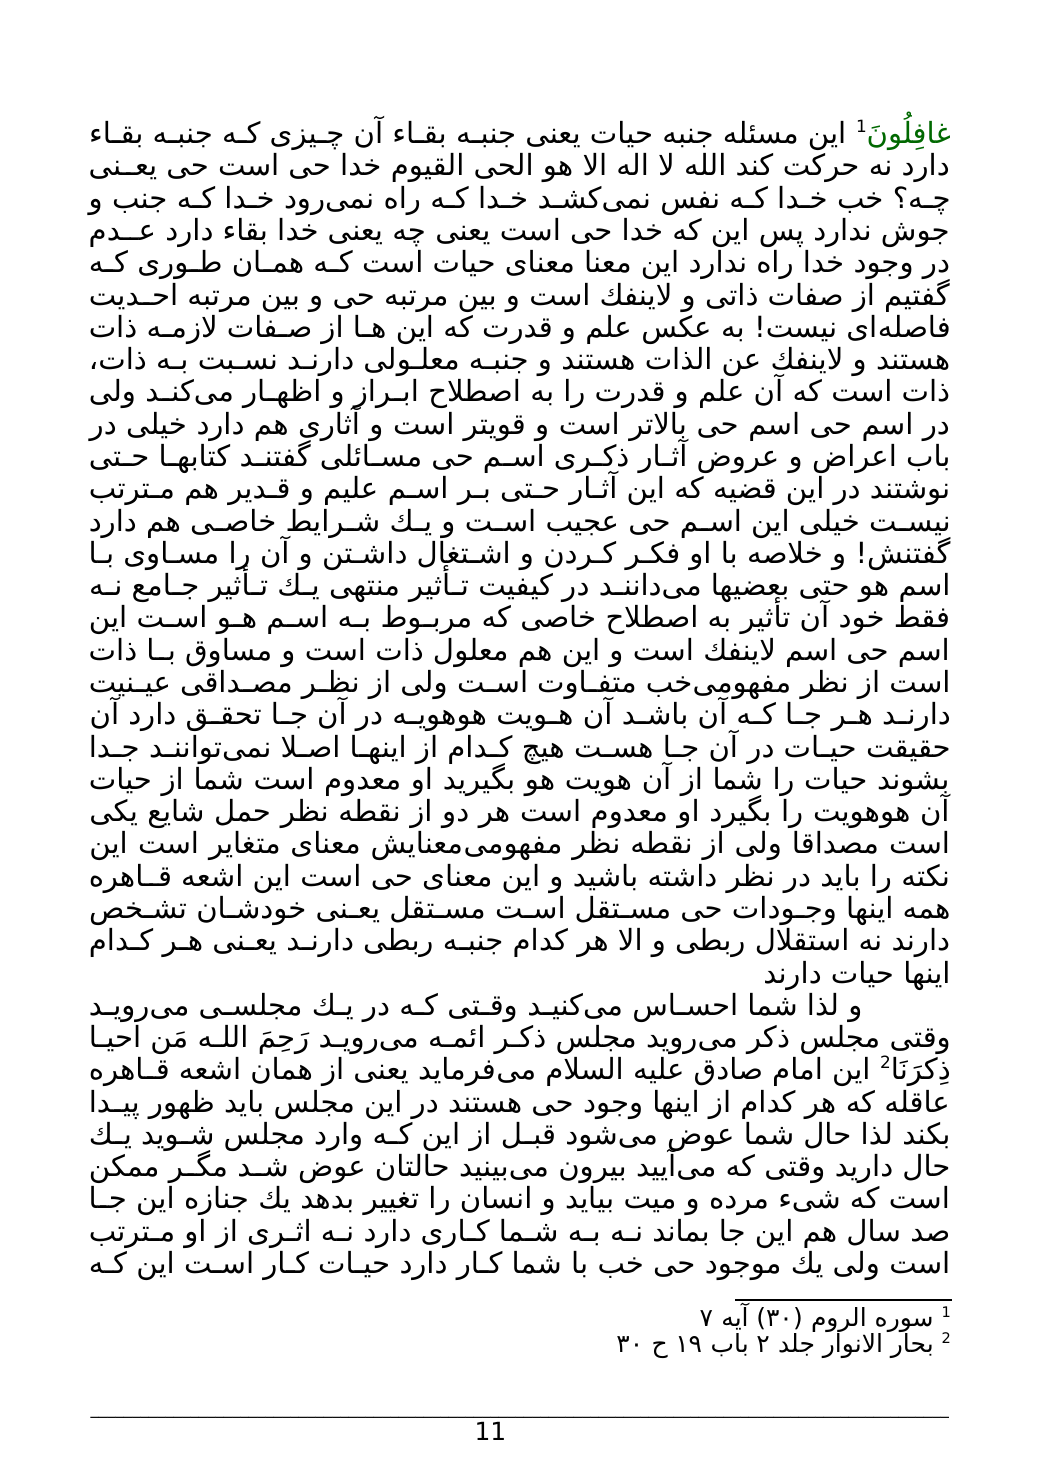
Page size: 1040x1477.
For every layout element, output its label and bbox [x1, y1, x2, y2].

text [89, 990, 951, 1280]
text [89, 118, 951, 990]
